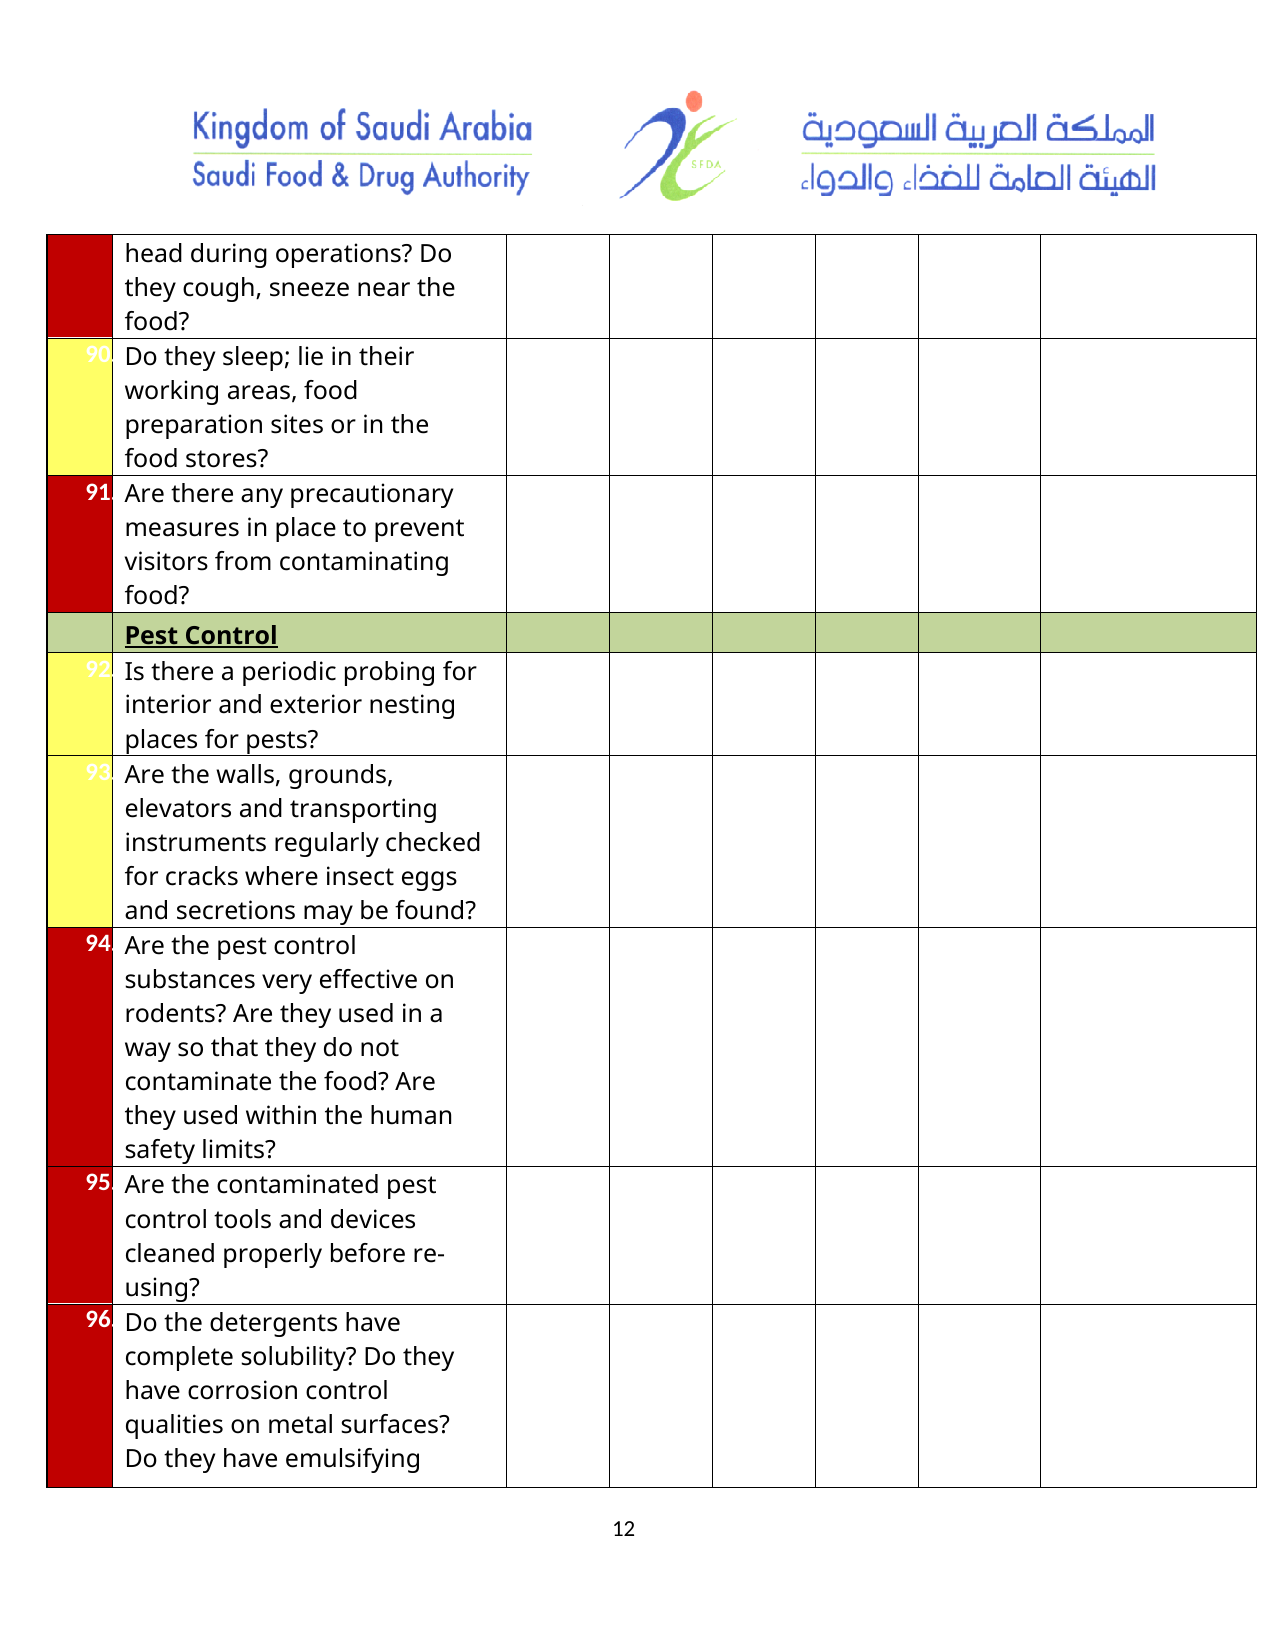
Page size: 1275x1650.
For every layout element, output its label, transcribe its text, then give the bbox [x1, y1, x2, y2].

table_cell [919, 339, 1040, 475]
table_cell [1041, 928, 1256, 1166]
table_cell [48, 653, 112, 755]
table_cell [610, 1305, 712, 1487]
table_cell [919, 613, 1040, 652]
table_cell [610, 235, 712, 337]
picture [187, 75, 1161, 207]
table_cell [610, 339, 712, 475]
table_cell [48, 1305, 112, 1487]
table_cell [610, 756, 712, 927]
table_cell [48, 756, 112, 927]
table_cell [507, 1167, 609, 1303]
table_cell [816, 339, 918, 475]
table_cell [919, 476, 1040, 612]
table_cell Are the contaminated pest control tools and devices cleaned properly before re- using? [113, 1167, 506, 1303]
table_cell [713, 339, 815, 475]
table_cell [816, 476, 918, 612]
table_cell [48, 1167, 112, 1303]
table_cell [507, 613, 609, 652]
table_cell [919, 235, 1040, 337]
table_cell [816, 653, 918, 755]
table_cell [507, 928, 609, 1166]
table_cell [1041, 613, 1256, 652]
table_cell [507, 1305, 609, 1487]
table_cell Do they sleep; lie in their working areas, food preparation sites or in the food stores? [113, 339, 506, 475]
table_cell [1041, 1167, 1256, 1303]
table_cell [48, 235, 112, 337]
table_cell Are the walls, grounds, elevators and transporting instruments regularly checked for cracks where insect eggs and secretions may be found? [113, 756, 506, 927]
table_cell [1041, 235, 1256, 337]
table_cell [1041, 476, 1256, 612]
table_cell [610, 476, 712, 612]
table_cell [48, 613, 112, 652]
table_cell [919, 1167, 1040, 1303]
table_cell [507, 756, 609, 927]
table_cell [816, 613, 918, 652]
table_cell [816, 756, 918, 927]
table_cell Are the pest control substances very effective on rodents? Are they used in a way so that they do not contaminate the food? Are they used within the human safety limits? [113, 928, 506, 1166]
table_cell [1041, 1305, 1256, 1487]
table_cell [610, 928, 712, 1166]
table_cell [919, 928, 1040, 1166]
table_cell [713, 928, 815, 1166]
table_cell [713, 653, 815, 755]
table_cell [816, 235, 918, 337]
table_cell [816, 1167, 918, 1303]
table_cell [507, 339, 609, 475]
table_cell [713, 235, 815, 337]
table_cell Do they put their fingers in the mouth, eyes, ears, nose, or head during operations? Do they cough, sneeze near the food? [113, 235, 506, 337]
table_cell [48, 476, 112, 612]
table_cell [816, 928, 918, 1166]
table_cell [1041, 756, 1256, 927]
table_cell [610, 653, 712, 755]
table_cell Are there any precautionary measures in place to prevent visitors from contaminating food? [113, 476, 506, 612]
table_cell [919, 756, 1040, 927]
table_cell [610, 613, 712, 652]
table_cell [1041, 339, 1256, 475]
table_cell [713, 476, 815, 612]
table_cell [816, 1305, 918, 1487]
table_cell [507, 476, 609, 612]
table_cell [610, 1167, 712, 1303]
table_cell [713, 1305, 815, 1487]
table_cell Is there a periodic probing for interior and exterior nesting places for pests? [113, 653, 506, 755]
table_cell [507, 235, 609, 337]
table_cell [919, 653, 1040, 755]
table_cell [713, 756, 815, 927]
table_cell Pest Control [113, 613, 506, 652]
table_cell [1041, 653, 1256, 755]
table_cell [48, 928, 112, 1166]
table_cell [713, 613, 815, 652]
table_cell [919, 1305, 1040, 1487]
table_cell [713, 1167, 815, 1303]
table_cell [507, 653, 609, 755]
table_cell [48, 339, 112, 475]
